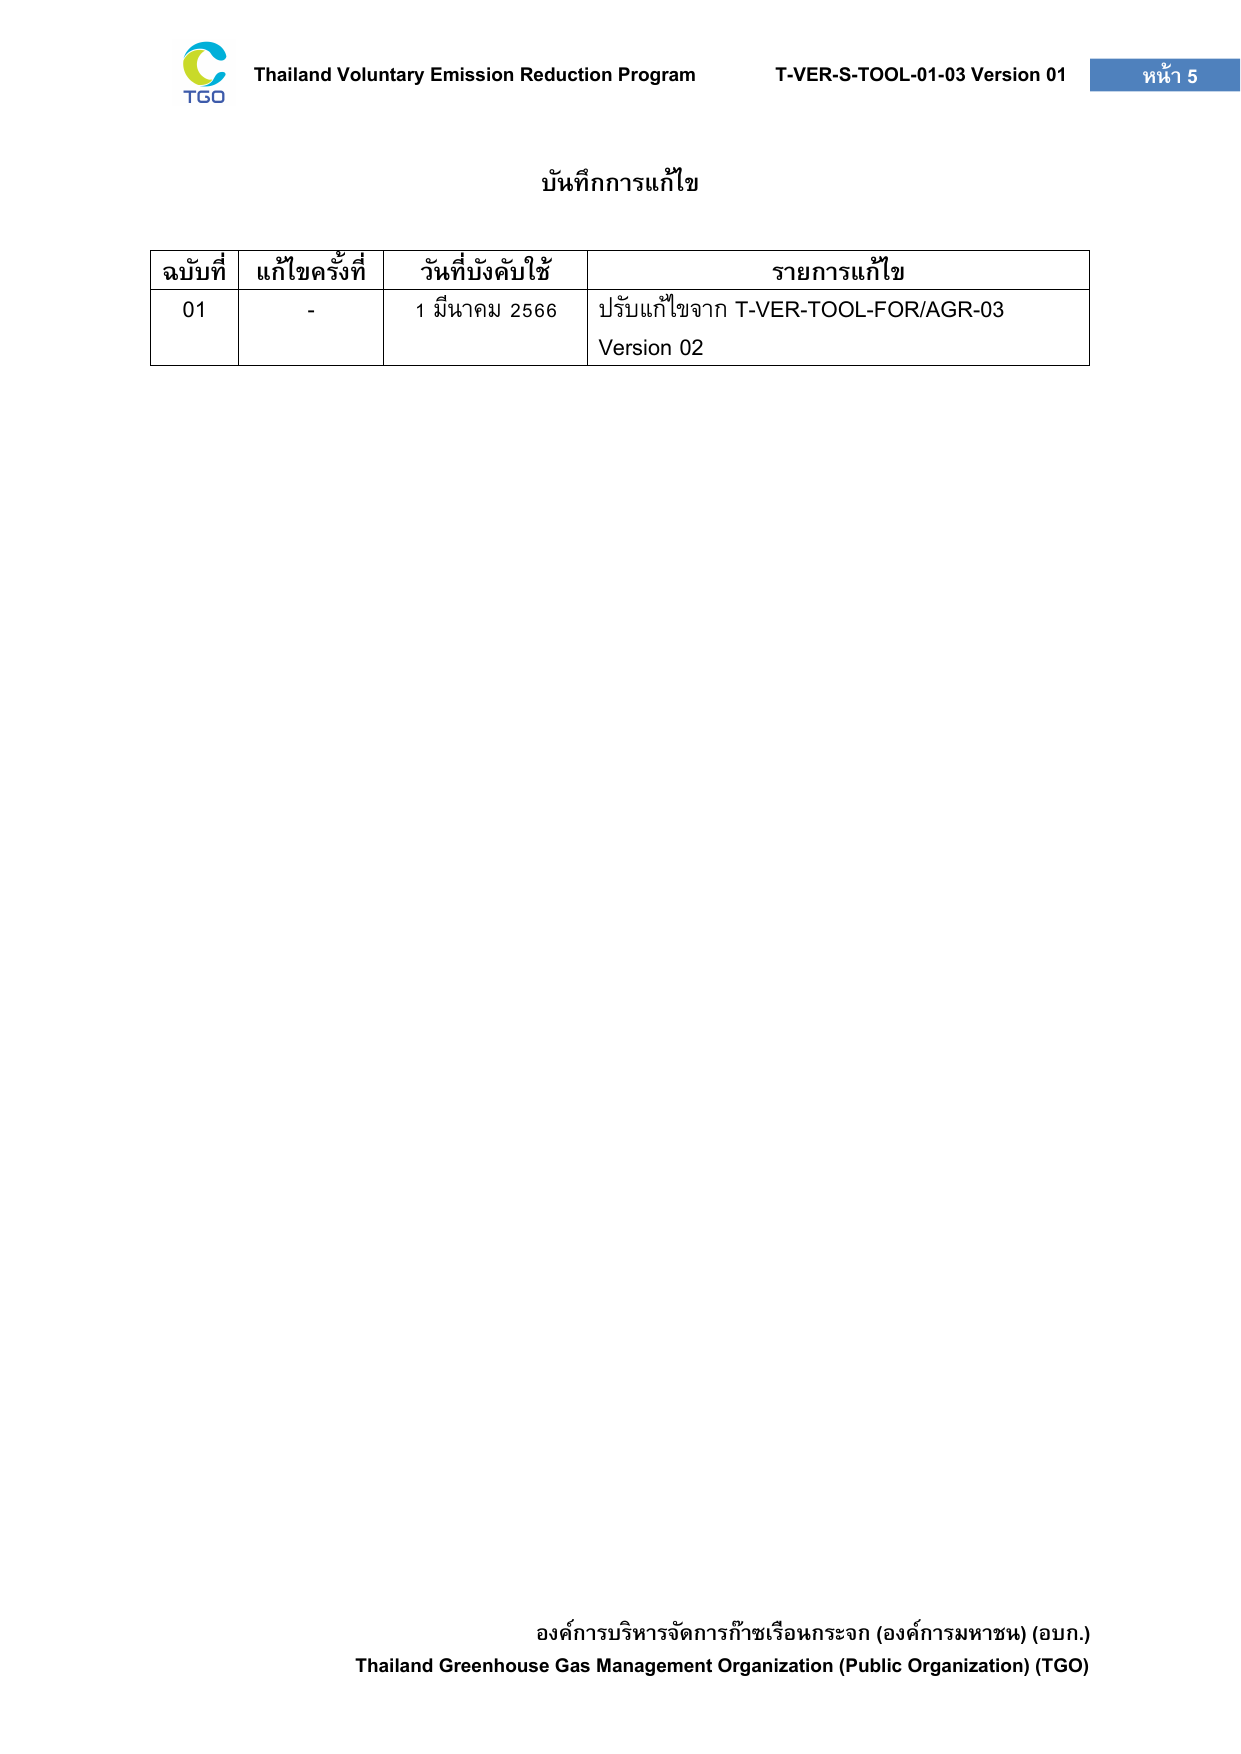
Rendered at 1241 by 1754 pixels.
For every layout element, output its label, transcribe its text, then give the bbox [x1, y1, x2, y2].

table_cell 01 [151, 290, 238, 365]
table_header รายการแก้ไข [588, 251, 1089, 289]
text บันทึกการแก้ไข [150, 162, 1090, 200]
table_header ฉบับที่ [151, 251, 238, 289]
table_cell 1 มีนาคม 2566 [384, 290, 587, 365]
table_cell ปรับแก้ไขจาก T-VER-TOOL-FOR/AGR-03 Version 02 [588, 290, 1089, 365]
table_header แก้ไขครั้งที่ [239, 251, 383, 289]
table_header วันที่บังคับใช้ [384, 251, 587, 289]
picture [172, 39, 237, 106]
table_cell - [239, 290, 383, 365]
